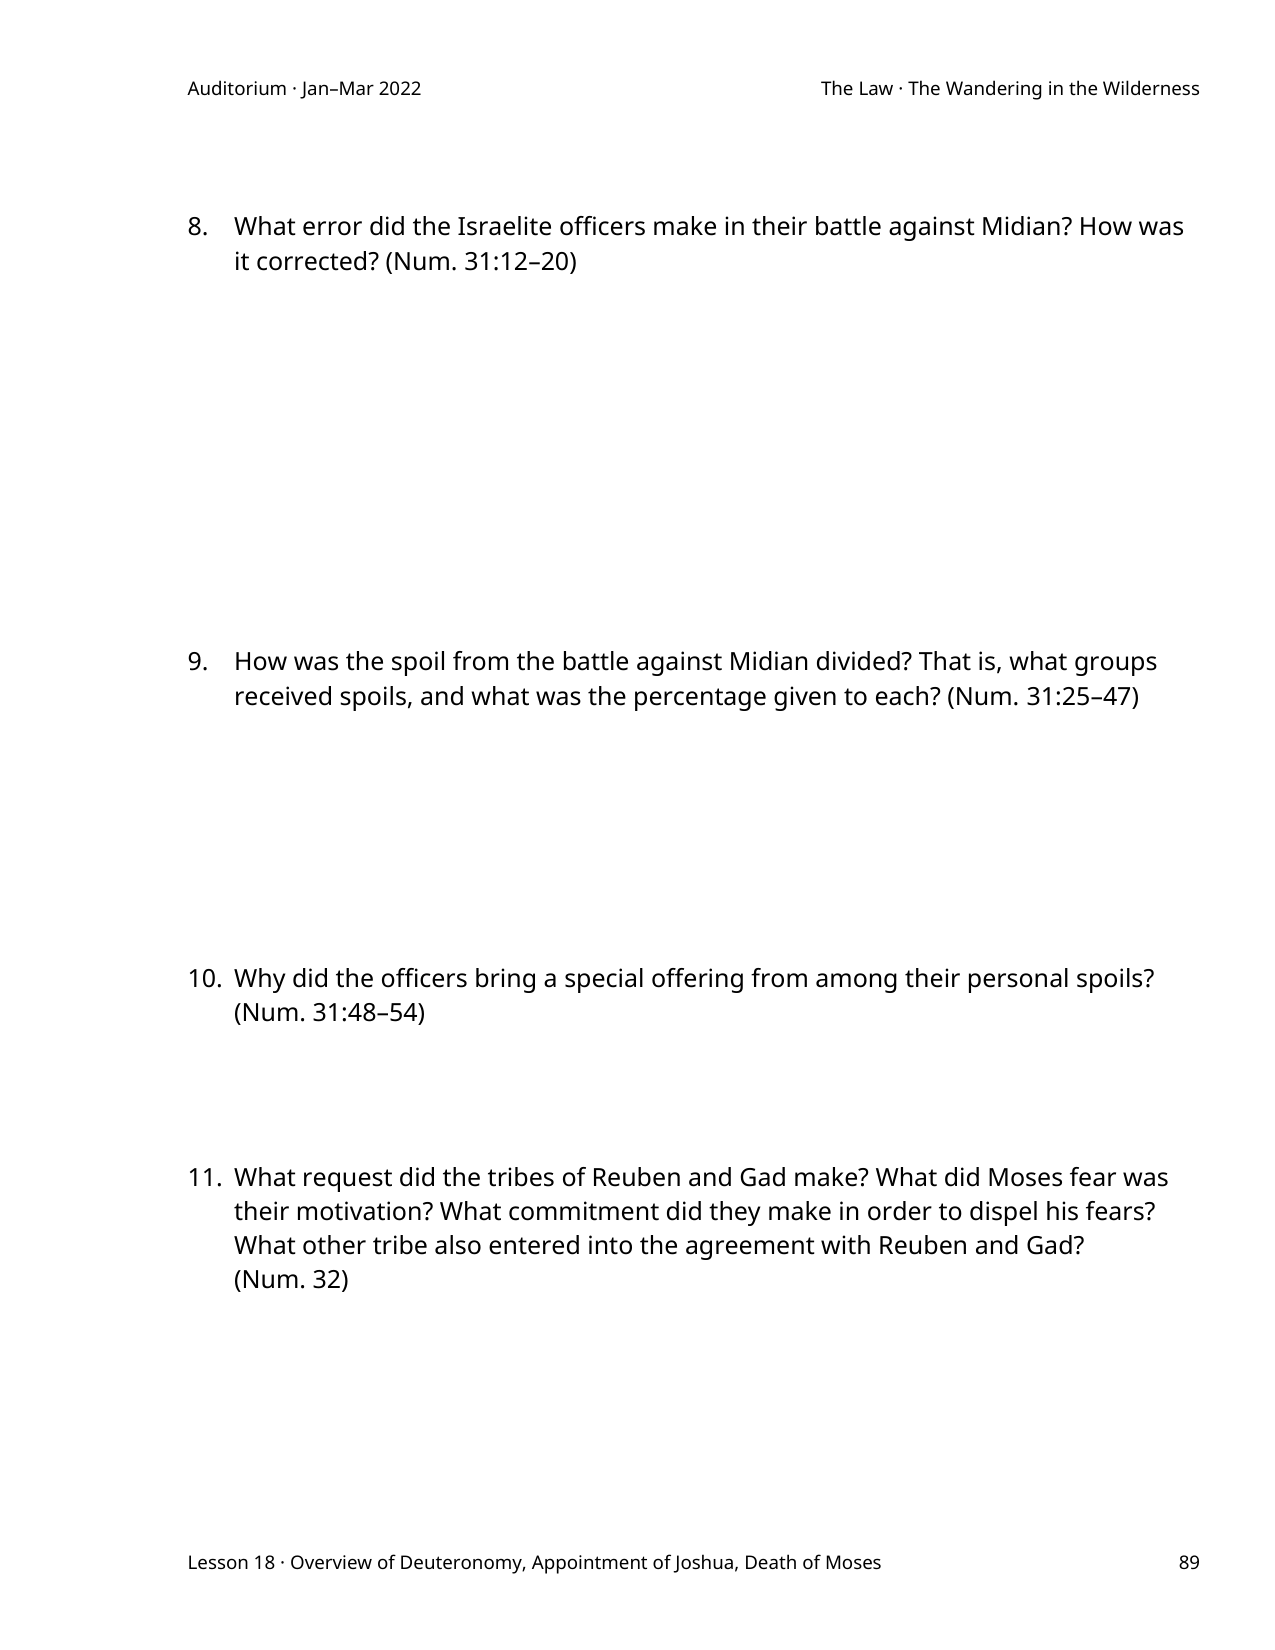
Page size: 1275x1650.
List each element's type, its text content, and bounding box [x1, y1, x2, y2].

list What request did the tribes of Reuben and Gad make? What did Moses fear was their motivation? What commitment did they make in order to dispel his fears? What other tribe also entered into the agreement with Reuben and Gad? (Num. 32) [187, 1160, 1200, 1296]
list Why did the officers bring a special offering from among their personal spoils? (Num. 31:48–54) [187, 961, 1200, 1029]
list What error did the Israelite officers make in their battle against Midian? How was it corrected? (Num. 31:12–20) [187, 209, 1200, 277]
list How was the spoil from the battle against Midian divided? That is, what groups received spoils, and what was the percentage given to each? (Num. 31:25–47) [187, 644, 1200, 712]
